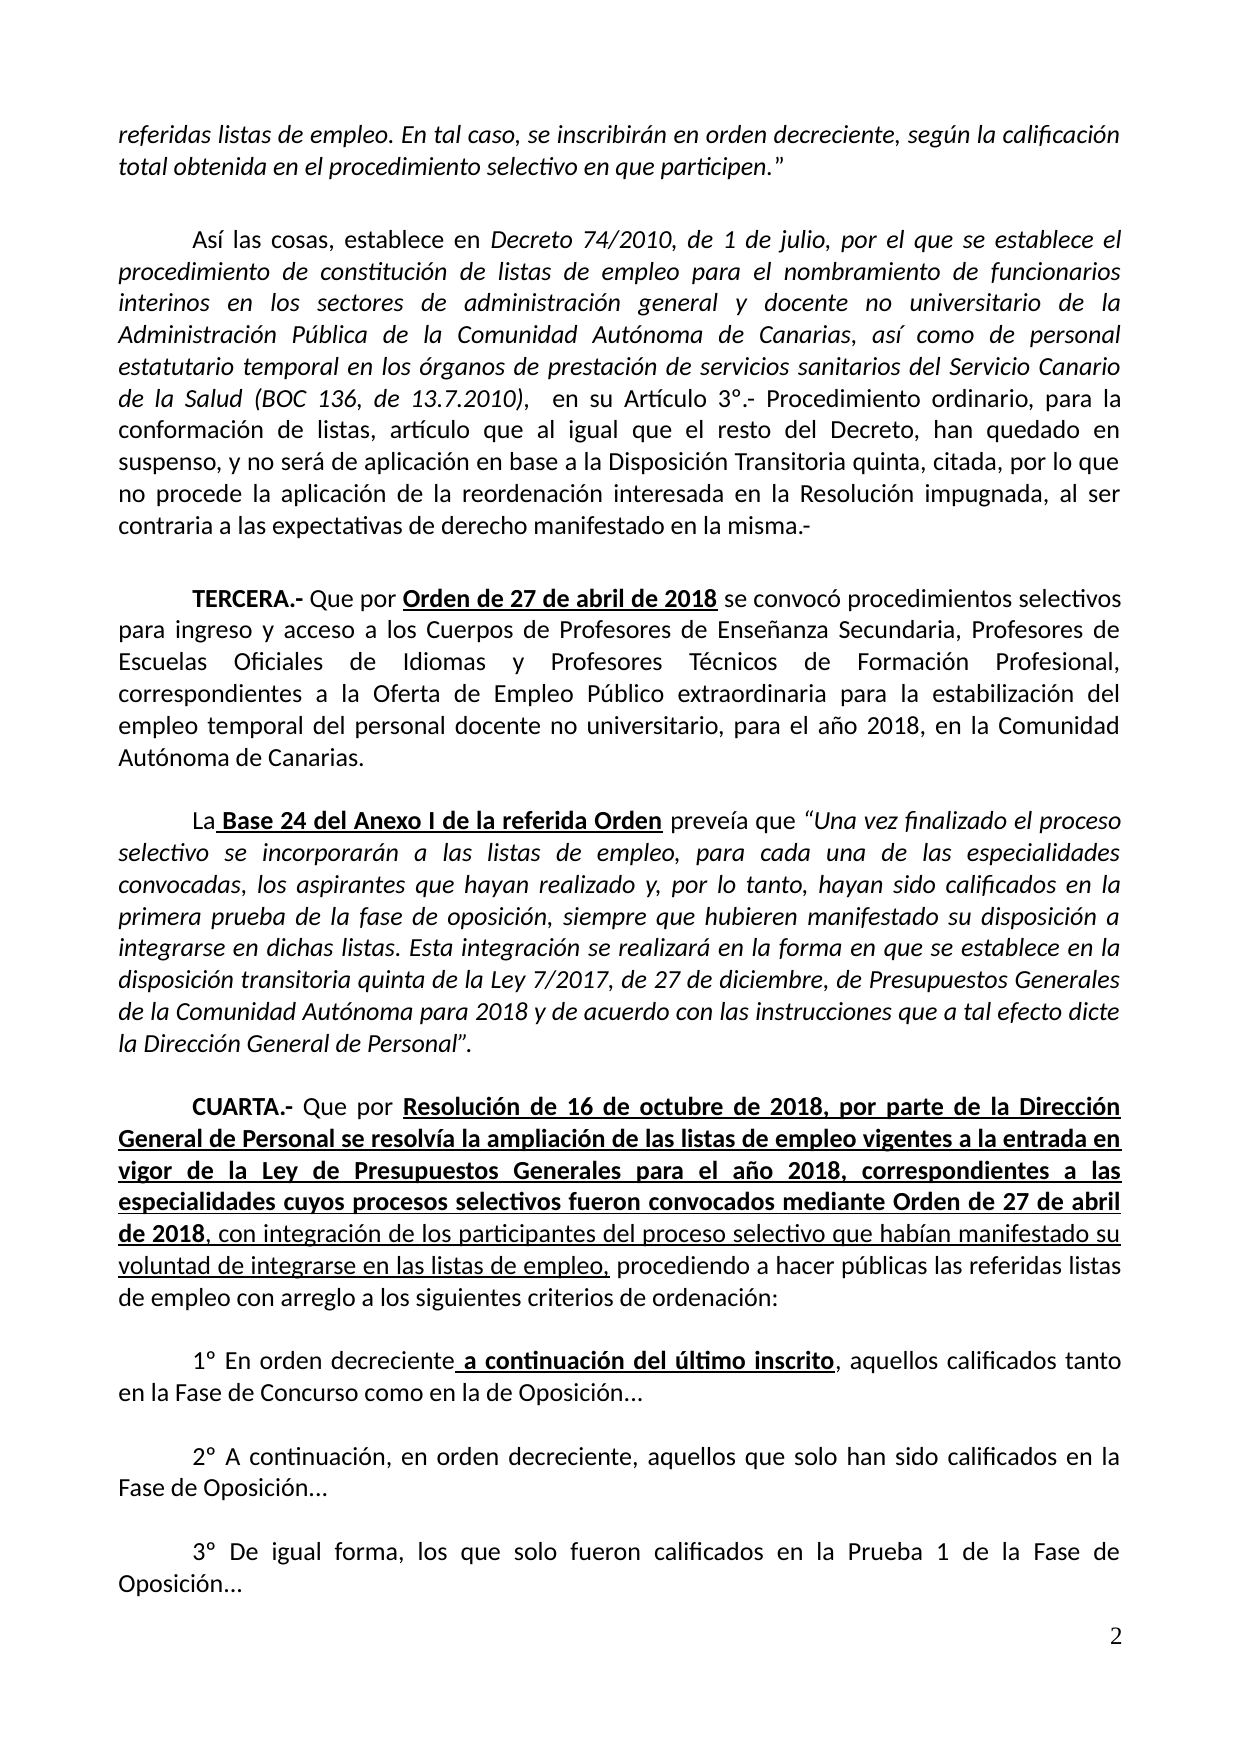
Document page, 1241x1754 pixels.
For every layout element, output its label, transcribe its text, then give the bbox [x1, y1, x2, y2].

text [118, 118, 1122, 182]
text CUARTA.- Que por Resolución de 16 de octubre de 2018, por parte de la Dirección General de Personal se resolvía la ampliación de las listas de empleo vigentes a la entrada en vigor de la Ley de Presupuestos Generales para el año 2018, correspondientes a las especialidades cuyos procesos selectivos fueron convocados mediante Orden de 27 de abril de 2018, con integración de los participantes del proceso selectivo que habían manifestado su voluntad de integrarse en las listas de empleo, procediendo a hacer públicas las referidas listas de empleo con arreglo a los siguientes criterios de ordenación: [118, 1183, 1122, 1313]
text 1º En orden decreciente a continuación del último inscrito, aquellos calificados tanto en la Fase de Concurso como en la de Oposición... [118, 1344, 1122, 1408]
text 3º De igual forma, los que solo fueron calificados en la Prueba 1 de la Fase de Oposición... [118, 1535, 1122, 1598]
text La Base 24 del Anexo I de la referida Orden preveía que “Una vez finalizado el proceso selectivo se incorporarán a las listas de empleo, para cada una de las especialidades convocadas, los aspirantes que hayan realizado y, por lo tanto, hayan sido calificados en la primera prueba de la fase de oposición, siempre que hubieren manifestado su disposición a integrarse en dichas listas. Esta integración se realizará en la forma en que se establece en la disposición transitoria quinta de la Ley 7/2017, de 27 de diciembre, de Presupuestos Generales de la Comunidad Autónoma para 2018 y de acuerdo con las instrucciones que a tal efecto dicte la Dirección General de Personal”. [118, 804, 1122, 1058]
text 2º A continuación, en orden decreciente, aquellos que solo han sido calificados en la Fase de Oposición... [118, 1440, 1122, 1503]
text CUARTA.- Que por Resolución de 16 de octubre de 2018, por parte de la Dirección General de Personal se resolvía la ampliación de las listas de empleo vigentes a la entrada en vigor de la Ley de Presupuestos Generales para el año 2018, correspondientes a las especialidades cuyos procesos selectivos fueron convocados mediante Orden de 27 de abril de 2018, con integración de los participantes del proceso selectivo que habían manifestado su voluntad de integrarse en las listas de empleo, procediendo a hacer públicas las referidas listas de empleo con arreglo a los siguientes criterios de ordenación: [118, 1090, 1122, 1149]
text Así las cosas, establece en Decreto 74/2010, de 1 de julio, por el que se establece el procedimiento de constitución de listas de empleo para el nombramiento de funcionarios interinos en los sectores de administración general y docente no universitario de la Administración Pública de la Comunidad Autónoma de Canarias, así como de personal estatutario temporal en los órganos de prestación de servicios sanitarios del Servicio Canario de la Salud (BOC 136, de 13.7.2010), en su Artículo 3º.- Procedimiento ordinario, para la conformación de listas, artículo que al igual que el resto del Decreto, han quedado en suspenso, y no será de aplicación en base a la Disposición Transitoria quinta, citada, por lo que no procede la aplicación de la reordenación interesada en la Resolución impugnada, al ser contraria a las expectativas de derecho manifestado en la misma.- [118, 223, 1122, 541]
text TERCERA.- Que por Orden de 27 de abril de 2018 se convocó procedimientos selectivos para ingreso y acceso a los Cuerpos de Profesores de Enseñanza Secundaria, Profesores de Escuelas Oficiales de Idiomas y Profesores Técnicos de Formación Profesional, correspondientes a la Oferta de Empleo Público extraordinaria para la estabilización del empleo temporal del personal docente no universitario, para el año 2018, en la Comunidad Autónoma de Canarias. [118, 582, 1122, 772]
